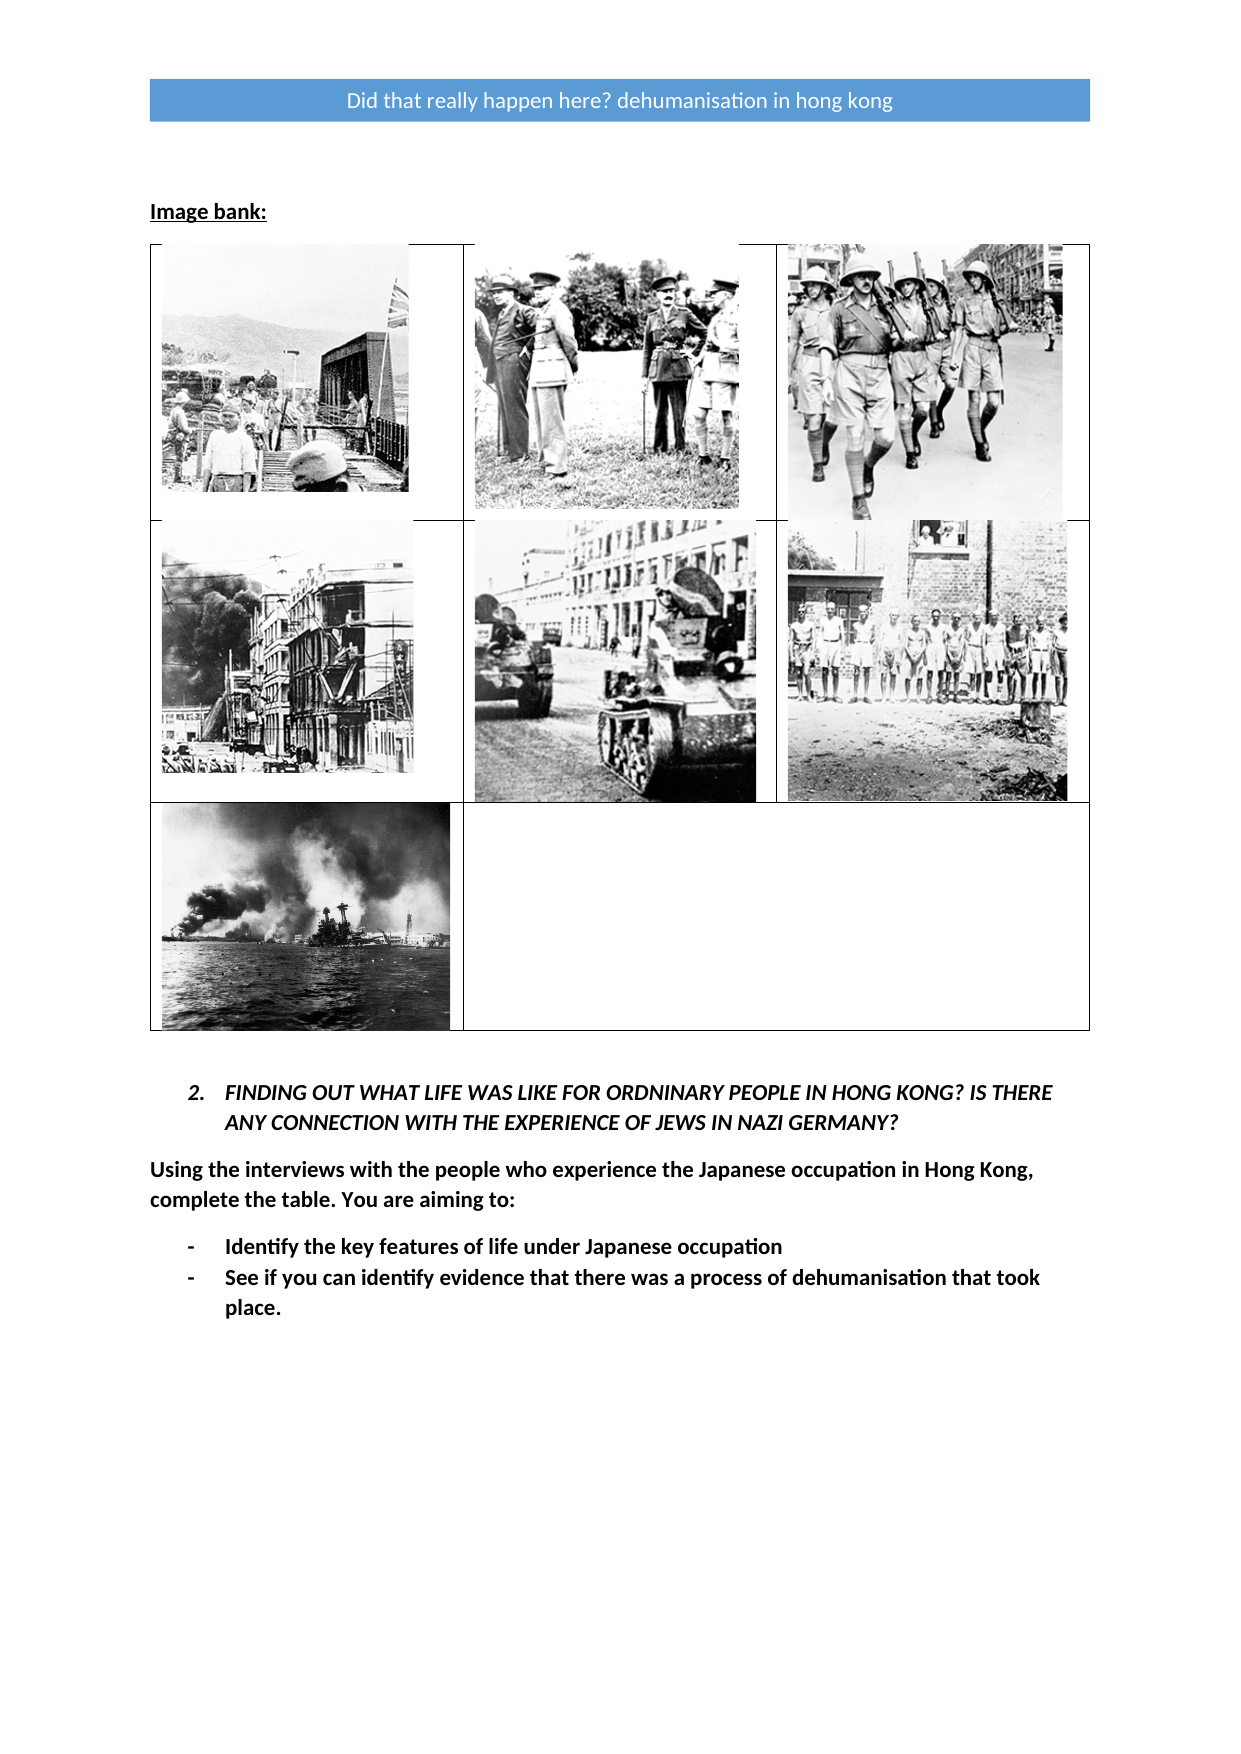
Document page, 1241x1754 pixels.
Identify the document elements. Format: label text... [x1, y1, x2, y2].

text Using the interviews with the people who experience the Japanese occupation in Hong Kong, complete the table. You are aiming to: [150, 1155, 1090, 1213]
picture [474, 244, 739, 509]
picture [474, 520, 757, 802]
table_cell [464, 521, 474, 802]
table_header [464, 245, 776, 520]
list FINDING OUT WHAT LIFE WAS LIKE FOR ORDNINARY PEOPLE IN HONG KONG? IS THERE ANY CONNECTION WITH THE EXPERIENCE OF JEWS IN NAZI GERMANY? [187, 1078, 1090, 1136]
table_cell [451, 803, 463, 1030]
table_cell [757, 521, 776, 802]
table_cell [777, 521, 1089, 802]
picture [161, 520, 414, 773]
table_header [151, 245, 463, 520]
table_cell [151, 803, 161, 1030]
picture [787, 244, 1068, 801]
table_header [777, 245, 787, 520]
text Image bank: [150, 197, 1090, 225]
list See if you can identify evidence that there was a process of dehumanisation that took place. [187, 1263, 1090, 1321]
picture [161, 244, 409, 492]
table_cell [151, 521, 463, 802]
list Identify the key features of life under Japanese occupation [187, 1232, 1090, 1260]
table_header [1063, 245, 1089, 520]
picture [161, 803, 451, 1031]
table_cell [464, 803, 1089, 1030]
